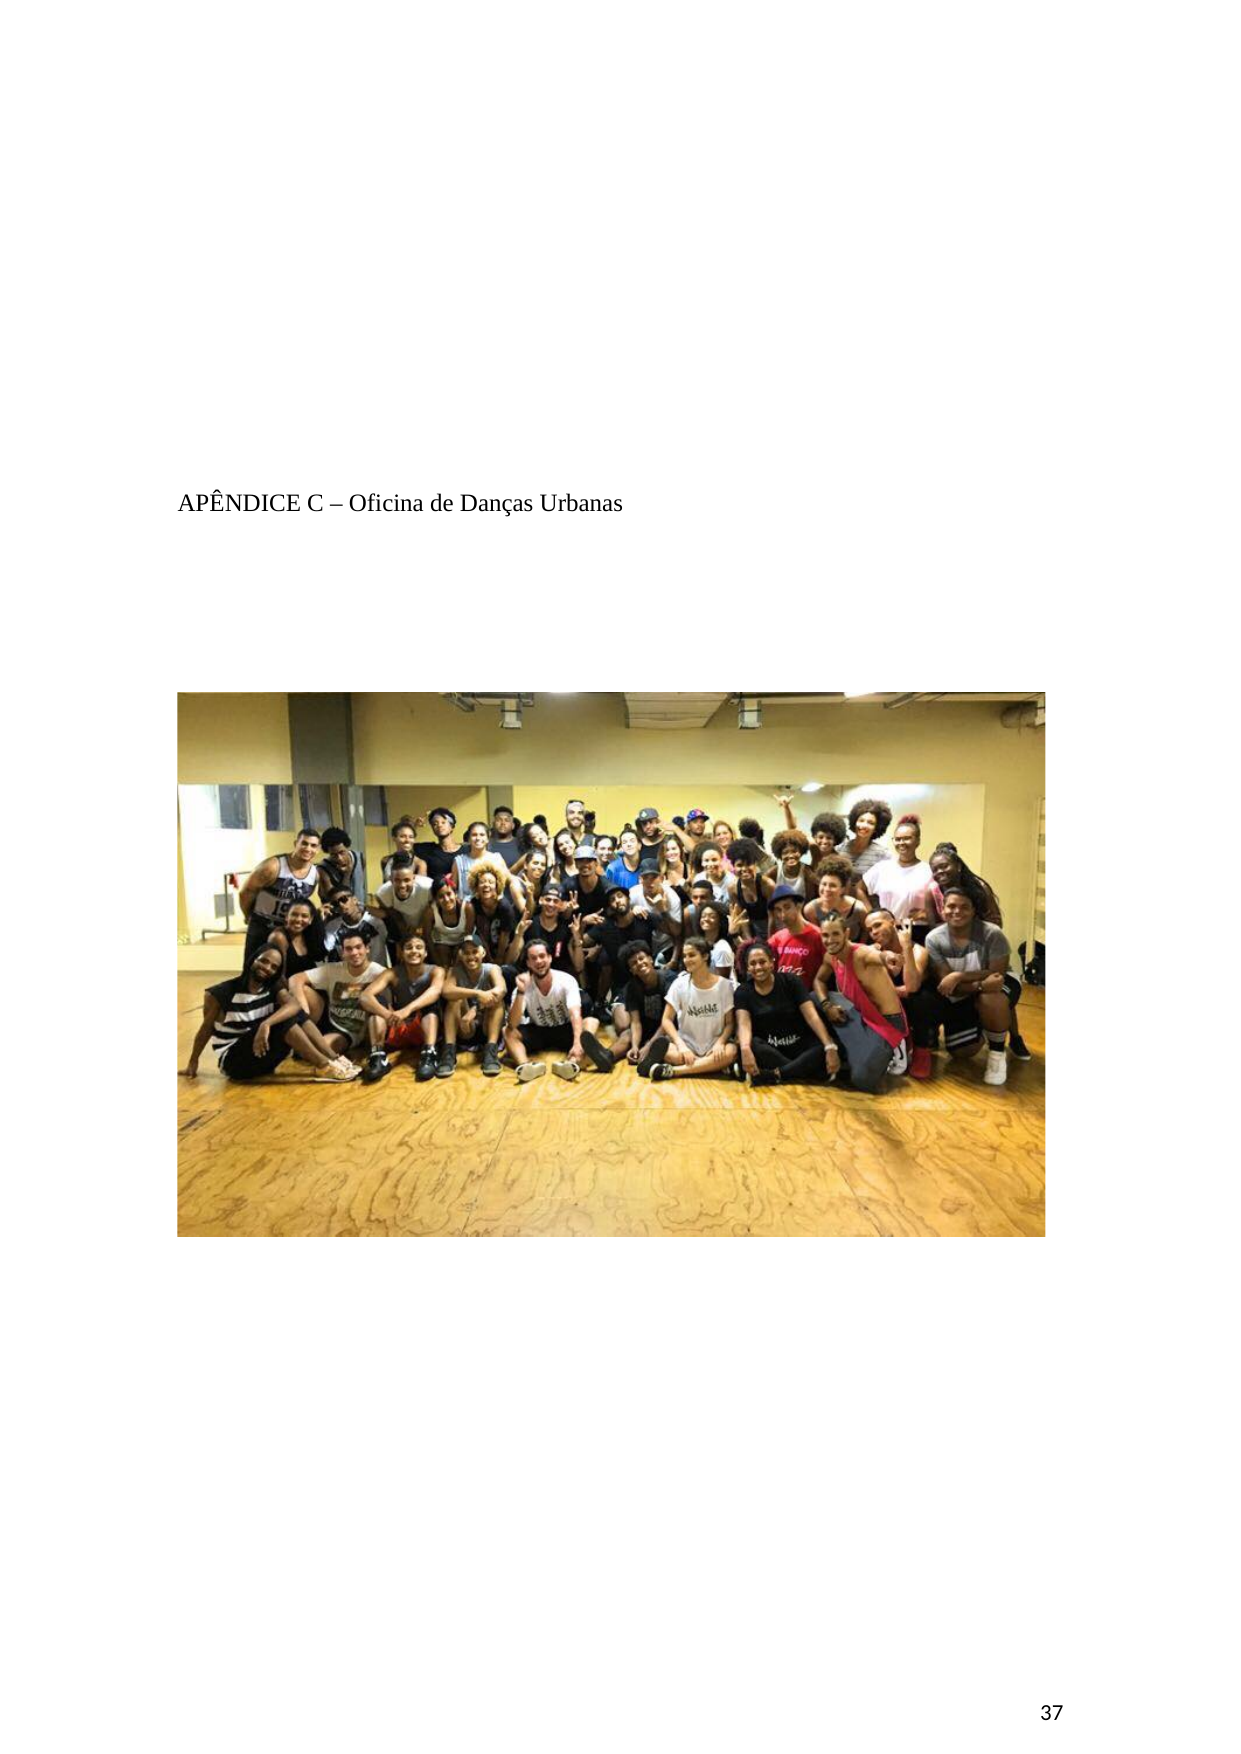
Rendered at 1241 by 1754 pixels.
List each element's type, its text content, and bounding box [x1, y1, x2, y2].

text APÊNDICE C – Oficina de Danças Urbanas [177, 488, 1063, 517]
picture [177, 692, 1046, 1237]
